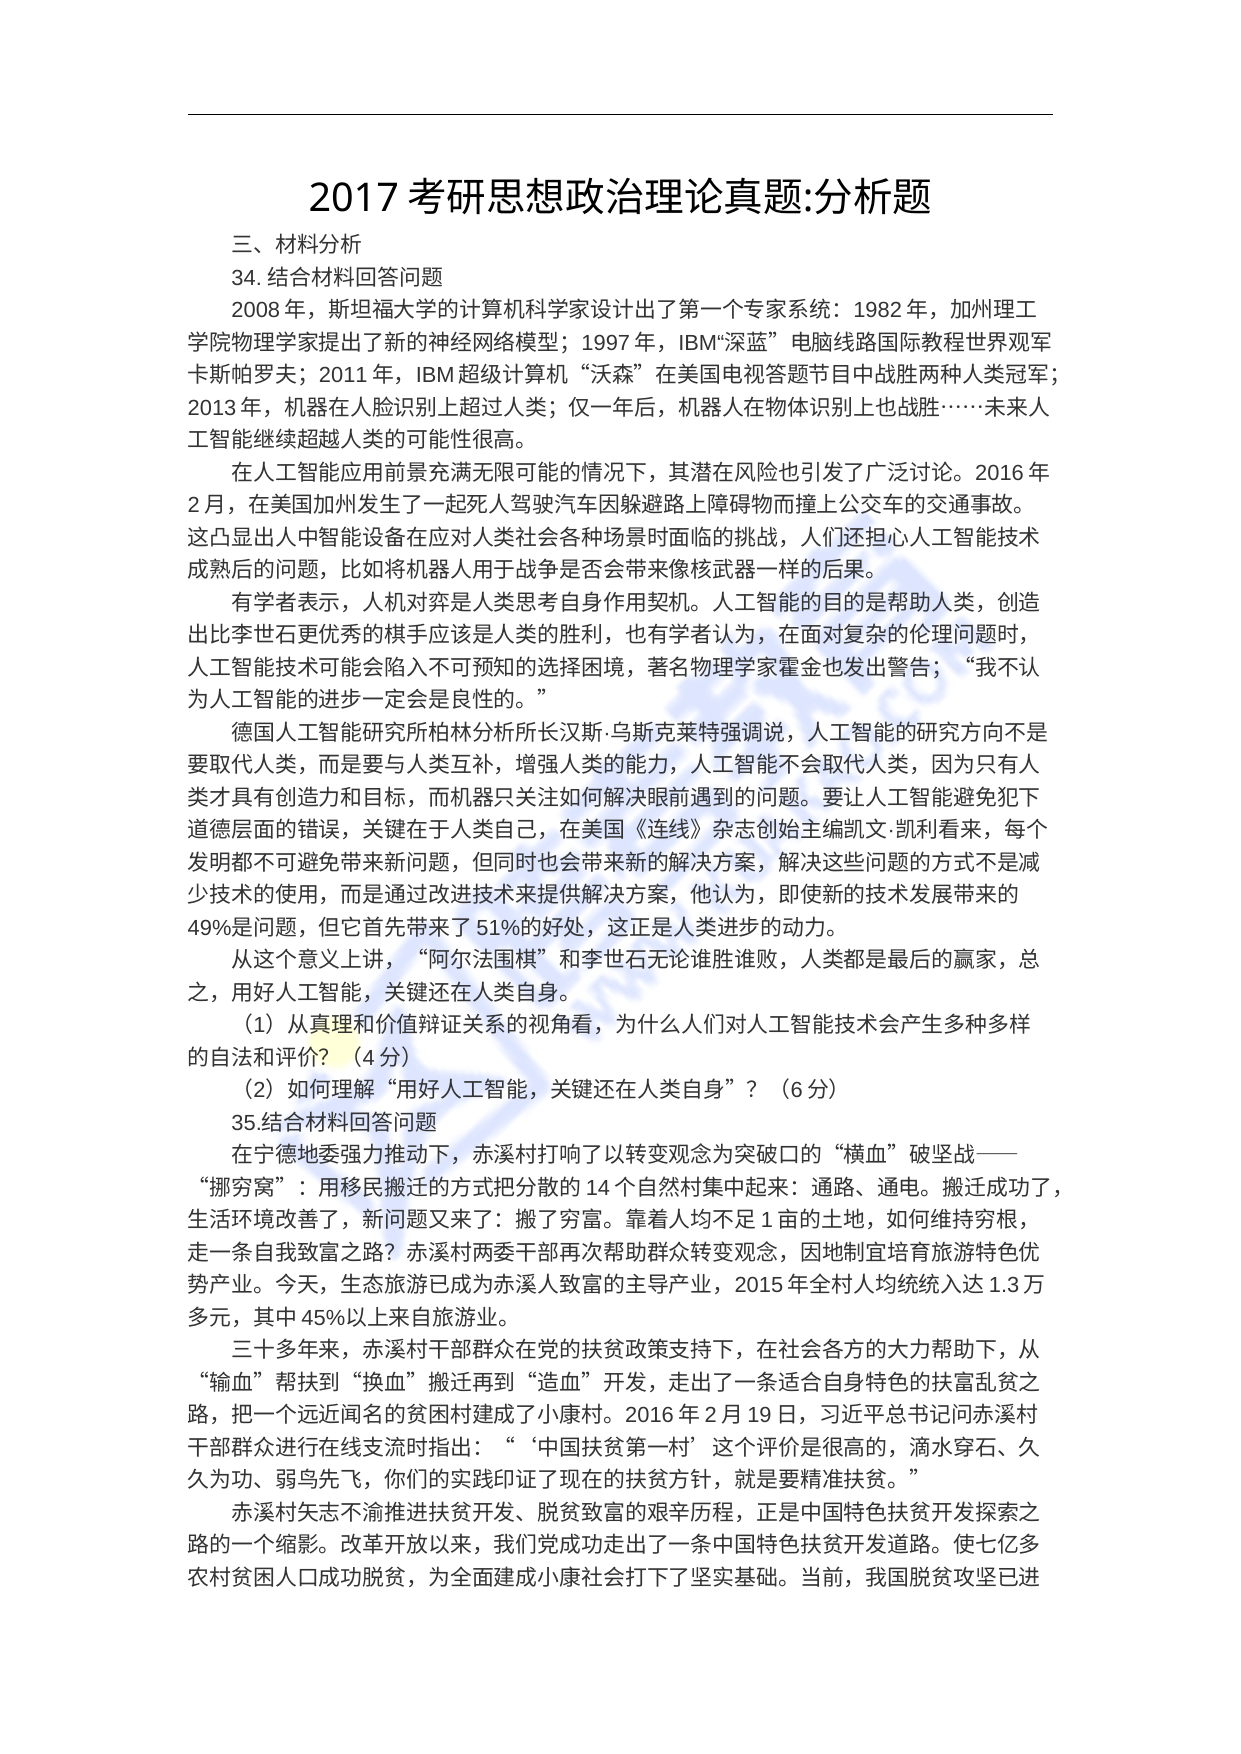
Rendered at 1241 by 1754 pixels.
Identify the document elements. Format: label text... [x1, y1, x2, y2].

text 2008年，斯坦福大学的计算机科学家设计出了第一个专家系统：1982年，加州理工学院物理学家提出了新的神经网络模型；1997年，IBM“深蓝”电脑线路国际教程世界观军卡斯帕罗夫；2011年，IBM超级计算机“沃森”在美国电视答题节目中战胜两种人类冠军；2013年，机器在人脸识别上超过人类；仅一年后，机器人在物体识别上也战胜……未来人工智能继续超越人类的可能性很高。 [187, 292, 1053, 454]
text 在宁德地委强力推动下，赤溪村打响了以转变观念为突破口的“横血”破坚战——“挪穷窝”：用移民搬迁的方式把分散的14个自然村集中起来：通路、通电。搬迁成功了，生活环境改善了，新问题又来了：搬了穷富。靠着人均不足1亩的土地，如何维持穷根，走一条自我致富之路？赤溪村两委干部再次帮助群众转变观念，因地制宜培育旅游特色优势产业。今天，生态旅游已成为赤溪人致富的主导产业，2015年全村人均统统入达1.3万多元，其中45%以上来自旅游业。 [187, 1137, 1053, 1332]
text （1）从真理和价值辩证关系的视角看，为什么人们对人工智能技术会产生多种多样的自法和评价？（4分） [187, 1007, 1053, 1072]
text 三、材料分析 [187, 227, 1053, 259]
text 2017考研思想政治理论真题:分析题 [187, 162, 1053, 227]
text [187, 1494, 1053, 1592]
text 三十多年来，赤溪村干部群众在党的扶贫政策支持下，在社会各方的大力帮助下，从“输血”帮扶到“换血”搬迁再到“造血”开发，走出了一条适合自身特色的扶富乱贫之路，把一个远近闻名的贫困村建成了小康村。2016年2月19日，习近平总书记问赤溪村干部群众进行在线支流时指出：“‘中国扶贫第一村’这个评价是很高的，滴水穿石、久久为功、弱鸟先飞，你们的实践印证了现在的扶贫方针，就是要精准扶贫。” [187, 1332, 1053, 1494]
text （2）如何理解“用好人工智能，关键还在人类自身”？（6分） [187, 1072, 1053, 1104]
text 有学者表示，人机对弈是人类思考自身作用契机。人工智能的目的是帮助人类，创造出比李世石更优秀的棋手应该是人类的胜利，也有学者认为，在面对复杂的伦理问题时，人工智能技术可能会陷入不可预知的选择困境，著名物理学家霍金也发出警告；“我不认为人工智能的进步一定会是良性的。” [187, 584, 1053, 714]
text 从这个意义上讲，“阿尔法围棋”和李世石无论谁胜谁败，人类都是最后的赢家，总之，用好人工智能，关键还在人类自身。 [187, 942, 1053, 1007]
text 34. 结合材料回答问题 [187, 259, 1053, 292]
text 35.结合材料回答问题 [187, 1104, 1053, 1137]
text 德国人工智能研究所柏林分析所长汉斯·乌斯克莱特强调说，人工智能的研究方向不是要取代人类，而是要与人类互补，增强人类的能力，人工智能不会取代人类，因为只有人类才具有创造力和目标，而机器只关注如何解决眼前遇到的问题。要让人工智能避免犯下道德层面的错误，关键在于人类自己，在美国《连线》杂志创始主编凯文·凯利看来，每个发明都不可避免带来新问题，但同时也会带来新的解决方案，解决这些问题的方式不是减少技术的使用，而是通过改进技术来提供解决方案，他认为，即使新的技术发展带来的49%是问题，但它首先带来了51%的好处，这正是人类进步的动力。 [187, 714, 1053, 942]
text 在人工智能应用前景充满无限可能的情况下，其潜在风险也引发了广泛讨论。2016年2月，在美国加州发生了一起死人驾驶汽车因躲避路上障碍物而撞上公交车的交通事故。这凸显出人中智能设备在应对人类社会各种场景时面临的挑战，人们还担心人工智能技术成熟后的问题，比如将机器人用于战争是否会带来像核武器一样的后果。 [187, 454, 1053, 584]
